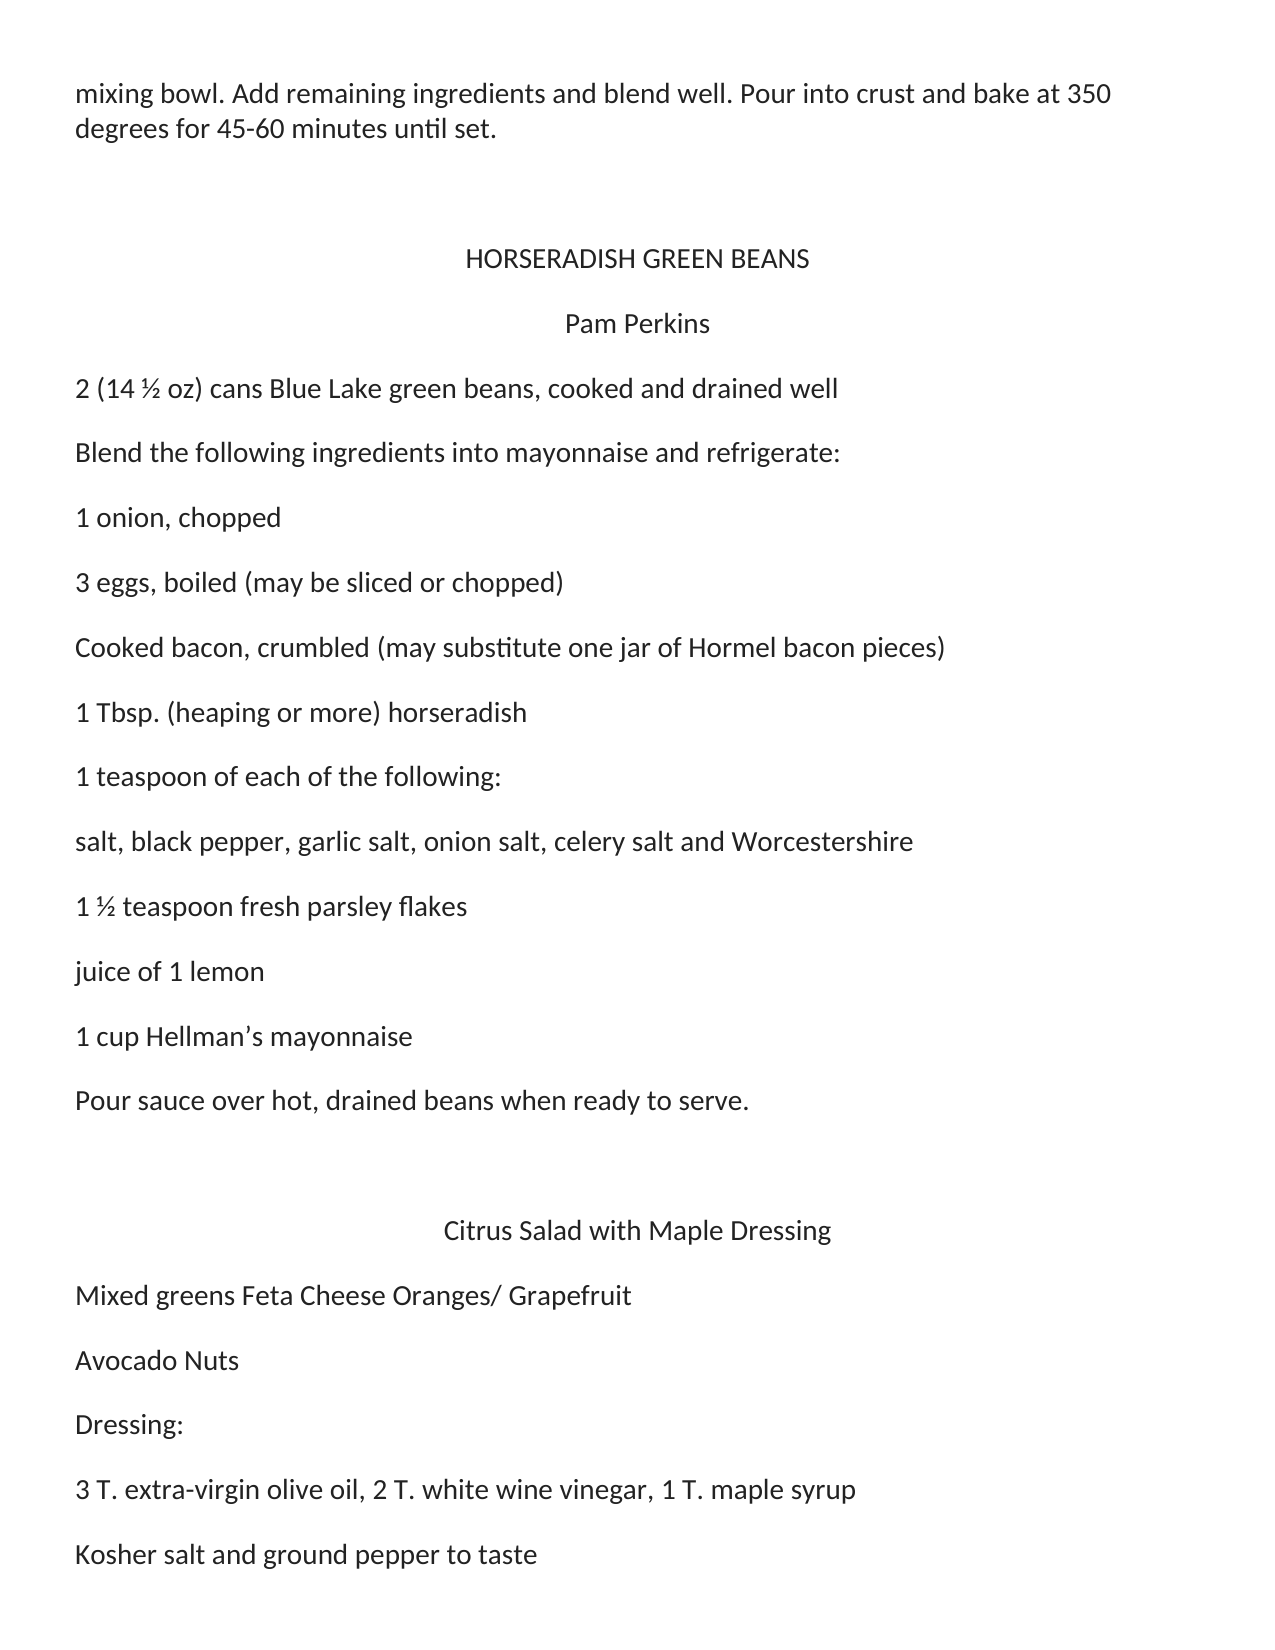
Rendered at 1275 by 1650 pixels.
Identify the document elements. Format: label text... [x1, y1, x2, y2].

text 1 ½ teaspoon fresh parsley flakes [75, 888, 1200, 924]
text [75, 75, 1200, 146]
text Mixed greens Feta Cheese Oranges/ Grapefruit [75, 1277, 1200, 1312]
text 3 T. extra-virgin olive oil, 2 T. white wine vinegar, 1 T. maple syrup [75, 1471, 1200, 1507]
text 1 Tbsp. (heaping or more) horseradish [75, 694, 1200, 729]
text 3 eggs, boiled (may be sliced or chopped) [75, 564, 1200, 600]
text 1 teaspoon of each of the following: [75, 758, 1200, 794]
text Citrus Salad with Maple Dressing [75, 1212, 1200, 1248]
text Kosher salt and ground pepper to taste [75, 1536, 1200, 1572]
text 1 onion, chopped [75, 499, 1200, 535]
text Pam Perkins [75, 305, 1200, 341]
text Dressing: [75, 1406, 1200, 1442]
text Avocado Nuts [75, 1342, 1200, 1377]
text Blend the following ingredients into mayonnaise and refrigerate: [75, 434, 1200, 470]
text Cooked bacon, crumbled (may substitute one jar of Hormel bacon pieces) [75, 629, 1200, 664]
text 1 cup Hellman’s mayonnaise [75, 1018, 1200, 1053]
text salt, black pepper, garlic salt, onion salt, celery salt and Worcestershire [75, 823, 1200, 859]
text juice of 1 lemon [75, 953, 1200, 988]
text HORSERADISH GREEN BEANS [75, 240, 1200, 276]
text 2 (14 ½ oz) cans Blue Lake green beans, cooked and drained well [75, 370, 1200, 405]
text Pour sauce over hot, drained beans when ready to serve. [75, 1082, 1200, 1118]
